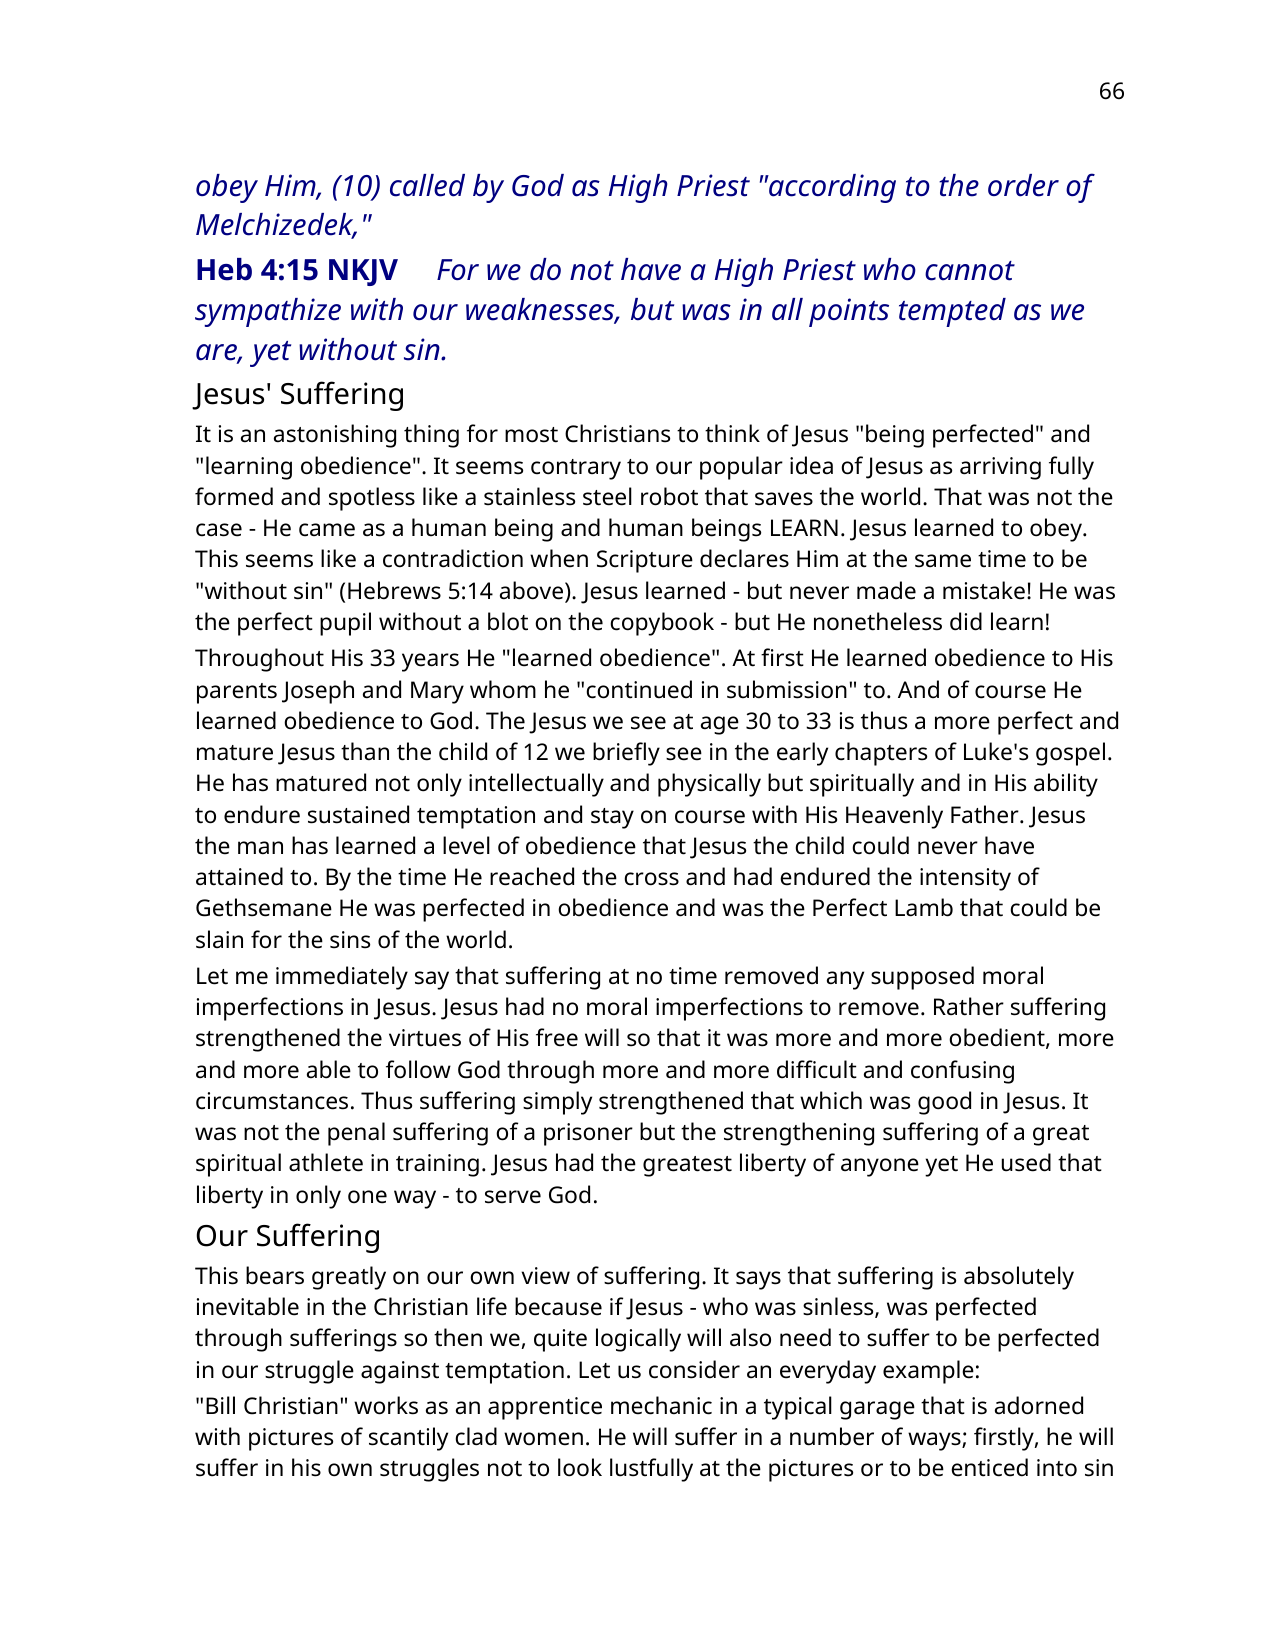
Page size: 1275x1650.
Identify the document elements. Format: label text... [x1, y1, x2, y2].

subtitle Jesus' Suffering [195, 374, 1125, 413]
text It is an astonishing thing for most Christians to think of Jesus "being perfected" and "learning obedience". It seems contrary to our popular idea of Jesus as arriving fully formed and spotless like a stainless steel robot that saves the world. That was not the case - He came as a human being and human beings LEARN. Jesus learned to obey. This seems like a contradiction when Scripture declares Him at the same time to be "without sin" (Hebrews 5:14 above). Jesus learned - but never made a mistake! He was the perfect pupil without a blot on the copybook - but He nonetheless did learn! [195, 418, 1125, 637]
text Let me immediately say that suffering at no time removed any supposed moral imperfections in Jesus. Jesus had no moral imperfections to remove. Rather suffering strengthened the virtues of His free will so that it was more and more obedient, more and more able to follow God through more and more difficult and confusing circumstances. Thus suffering simply strengthened that which was good in Jesus. It was not the penal suffering of a prisoner but the strengthening suffering of a great spiritual athlete in training. Jesus had the greatest liberty of anyone yet He used that liberty in only one way - to serve God. [195, 960, 1125, 1210]
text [195, 165, 1125, 244]
text Heb 4:15 NKJV For we do not have a High Priest who cannot sympathize with our weaknesses, but was in all points tempted as we are, yet without sin. [195, 249, 1125, 368]
text This bears greatly on our own view of suffering. It says that suffering is absolutely inevitable in the Christian life because if Jesus - who was sinless, was perfected through sufferings so then we, quite logically will also need to suffer to be perfected in our struggle against temptation. Let us consider an everyday example: [195, 1260, 1125, 1385]
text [195, 1390, 1125, 1484]
text Throughout His 33 years He "learned obedience". At first He learned obedience to His parents Joseph and Mary whom he "continued in submission" to. And of course He learned obedience to God. The Jesus we see at age 30 to 33 is thus a more perfect and mature Jesus than the child of 12 we briefly see in the early chapters of Luke's gospel. He has matured not only intellectually and physically but spiritually and in His ability to endure sustained temptation and stay on course with His Heavenly Father. Jesus the man has learned a level of obedience that Jesus the child could never have attained to. By the time He reached the cross and had endured the intensity of Gethsemane He was perfected in obedience and was the Perfect Lamb that could be slain for the sins of the world. [195, 642, 1125, 955]
subtitle Our Suffering [195, 1215, 1125, 1255]
